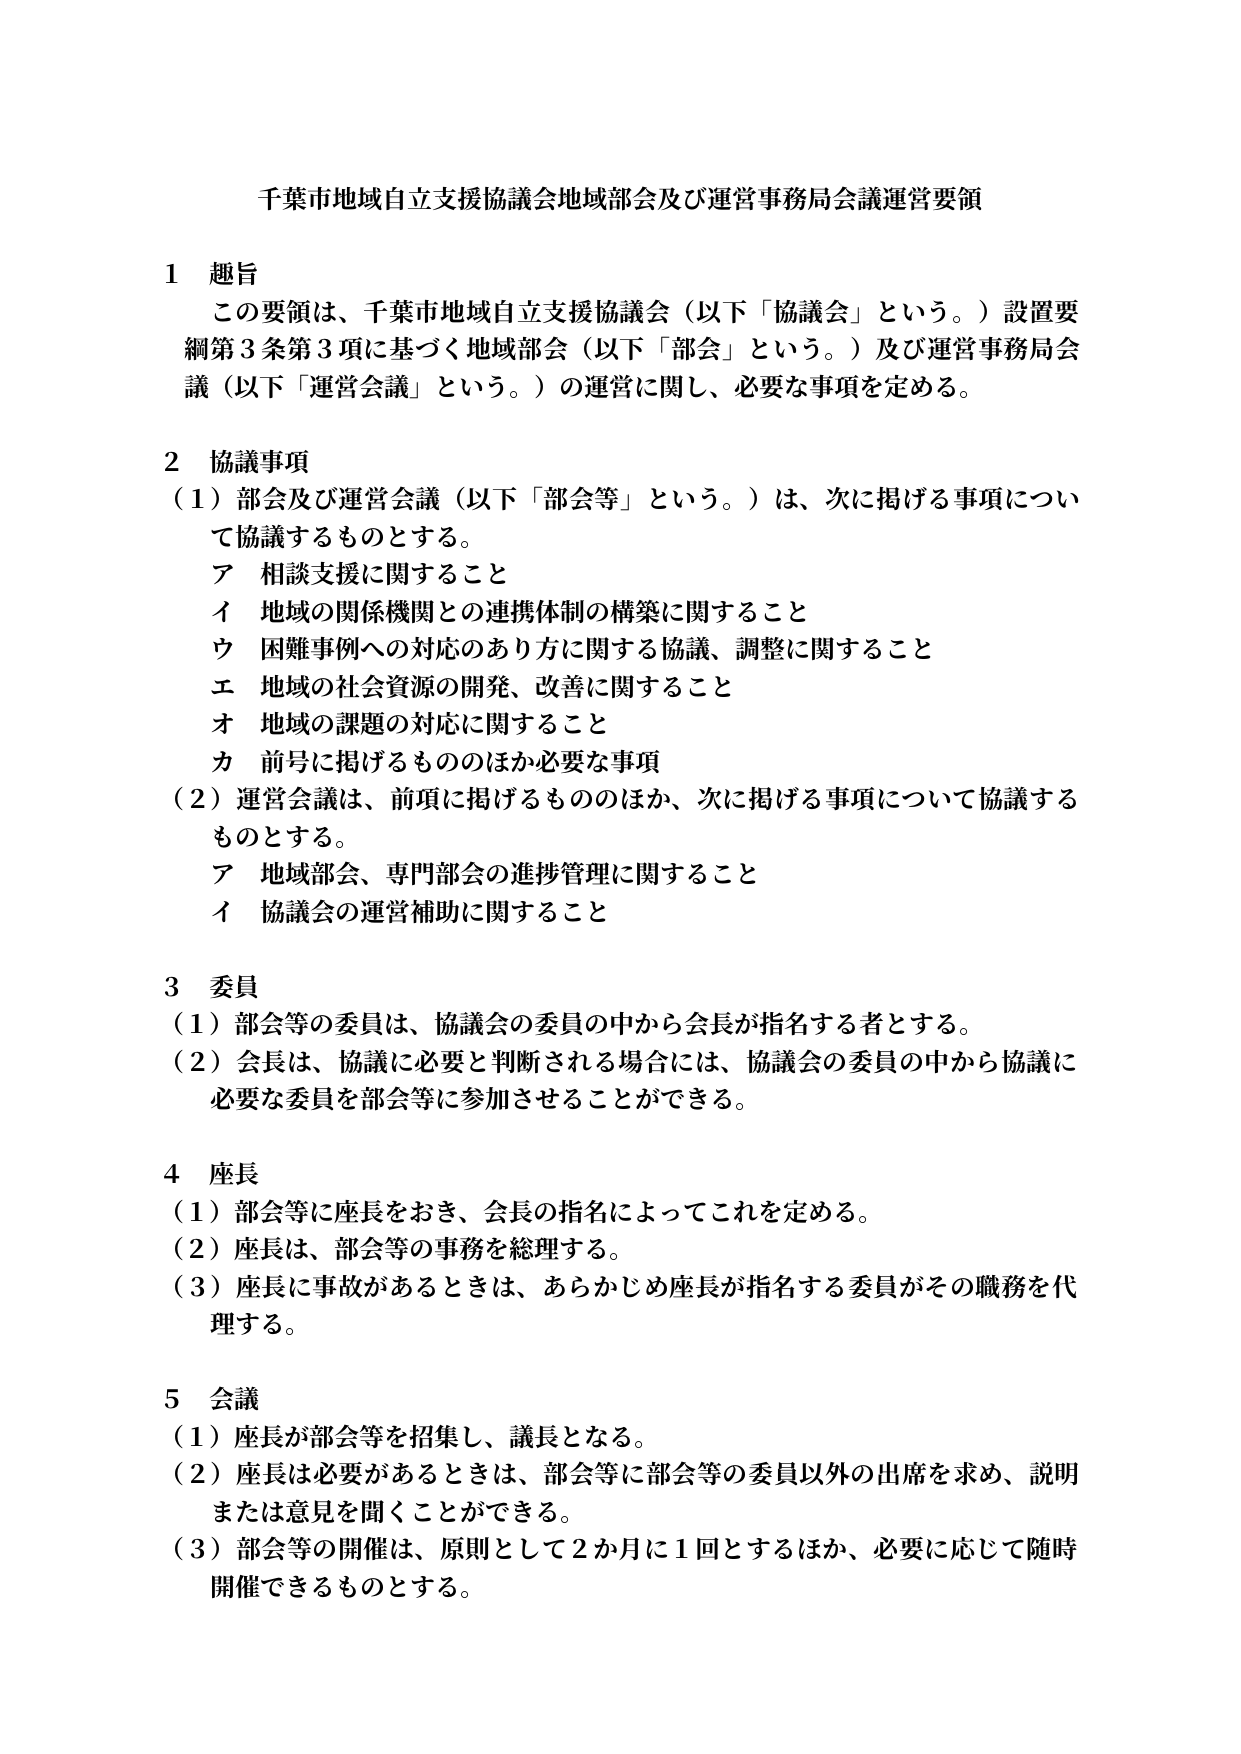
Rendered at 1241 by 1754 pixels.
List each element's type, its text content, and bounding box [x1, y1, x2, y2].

list イ 協議会の運営補助に関すること [159, 892, 1081, 929]
text （１）部会及び運営会議（以下「部会等」という。）は、次に掲げる事項について協議するものとする。 [159, 479, 1081, 554]
text （１）部会等の委員は、協議会の委員の中から会長が指名する者とする。 [159, 1004, 1081, 1042]
list イ 地域の関係機関との連携体制の構築に関すること [159, 592, 1081, 629]
list オ 地域の課題の対応に関すること [159, 704, 1081, 742]
text （３）部会等の開催は、原則として２か月に１回とするほか、必要に応じて随時開催できるものとする。 [159, 1529, 1081, 1604]
text （２）座長は必要があるときは、部会等に部会等の委員以外の出席を求め、説明または意見を聞くことができる。 [159, 1454, 1081, 1529]
list エ 地域の社会資源の開発、改善に関すること [159, 667, 1081, 704]
list ア 相談支援に関すること [159, 554, 1081, 592]
text （２）座長は、部会等の事務を総理する。 [159, 1229, 1081, 1267]
text ３ 委員 [159, 967, 1081, 1004]
text （２）会長は、協議に必要と判断される場合には、協議会の委員の中から協議に必要な委員を部会等に参加させることができる。 [159, 1042, 1081, 1117]
list カ 前号に掲げるもののほか必要な事項 [159, 742, 1081, 779]
list ア 地域部会、専門部会の進捗管理に関すること [159, 854, 1081, 892]
text （２）運営会議は、前項に掲げるもののほか、次に掲げる事項について協議するものとする。 [159, 779, 1081, 854]
text ５ 会議 [159, 1379, 1081, 1417]
text 千葉市地域自立支援協議会地域部会及び運営事務局会議運営要領 [159, 179, 1081, 217]
text ４ 座長 [159, 1154, 1081, 1192]
text １ 趣旨 [159, 254, 1081, 292]
text この要領は、地域自立支援協議会（以下「協議会」という。）設置要綱第３条第３項に基づく地域部会（以下「部会」という。）及び運営事務局会議（以下「運営会議」という。）の運営に関し、必要な事項を定める。 [184, 292, 1081, 404]
text ２ 協議事項 [159, 442, 1081, 479]
list ウ 困難事例への対応のあり方に関する協議、調整に関すること [159, 629, 1081, 667]
text （１）部会等に座長をおき、会長の指名によってこれを定める。 [159, 1192, 1081, 1229]
text （１）座長が部会等を招集し、議長となる。 [159, 1417, 1081, 1454]
text （３）座長に事故があるときは、あらかじめ座長が指名する委員がその職務を代理する。 [159, 1267, 1081, 1342]
